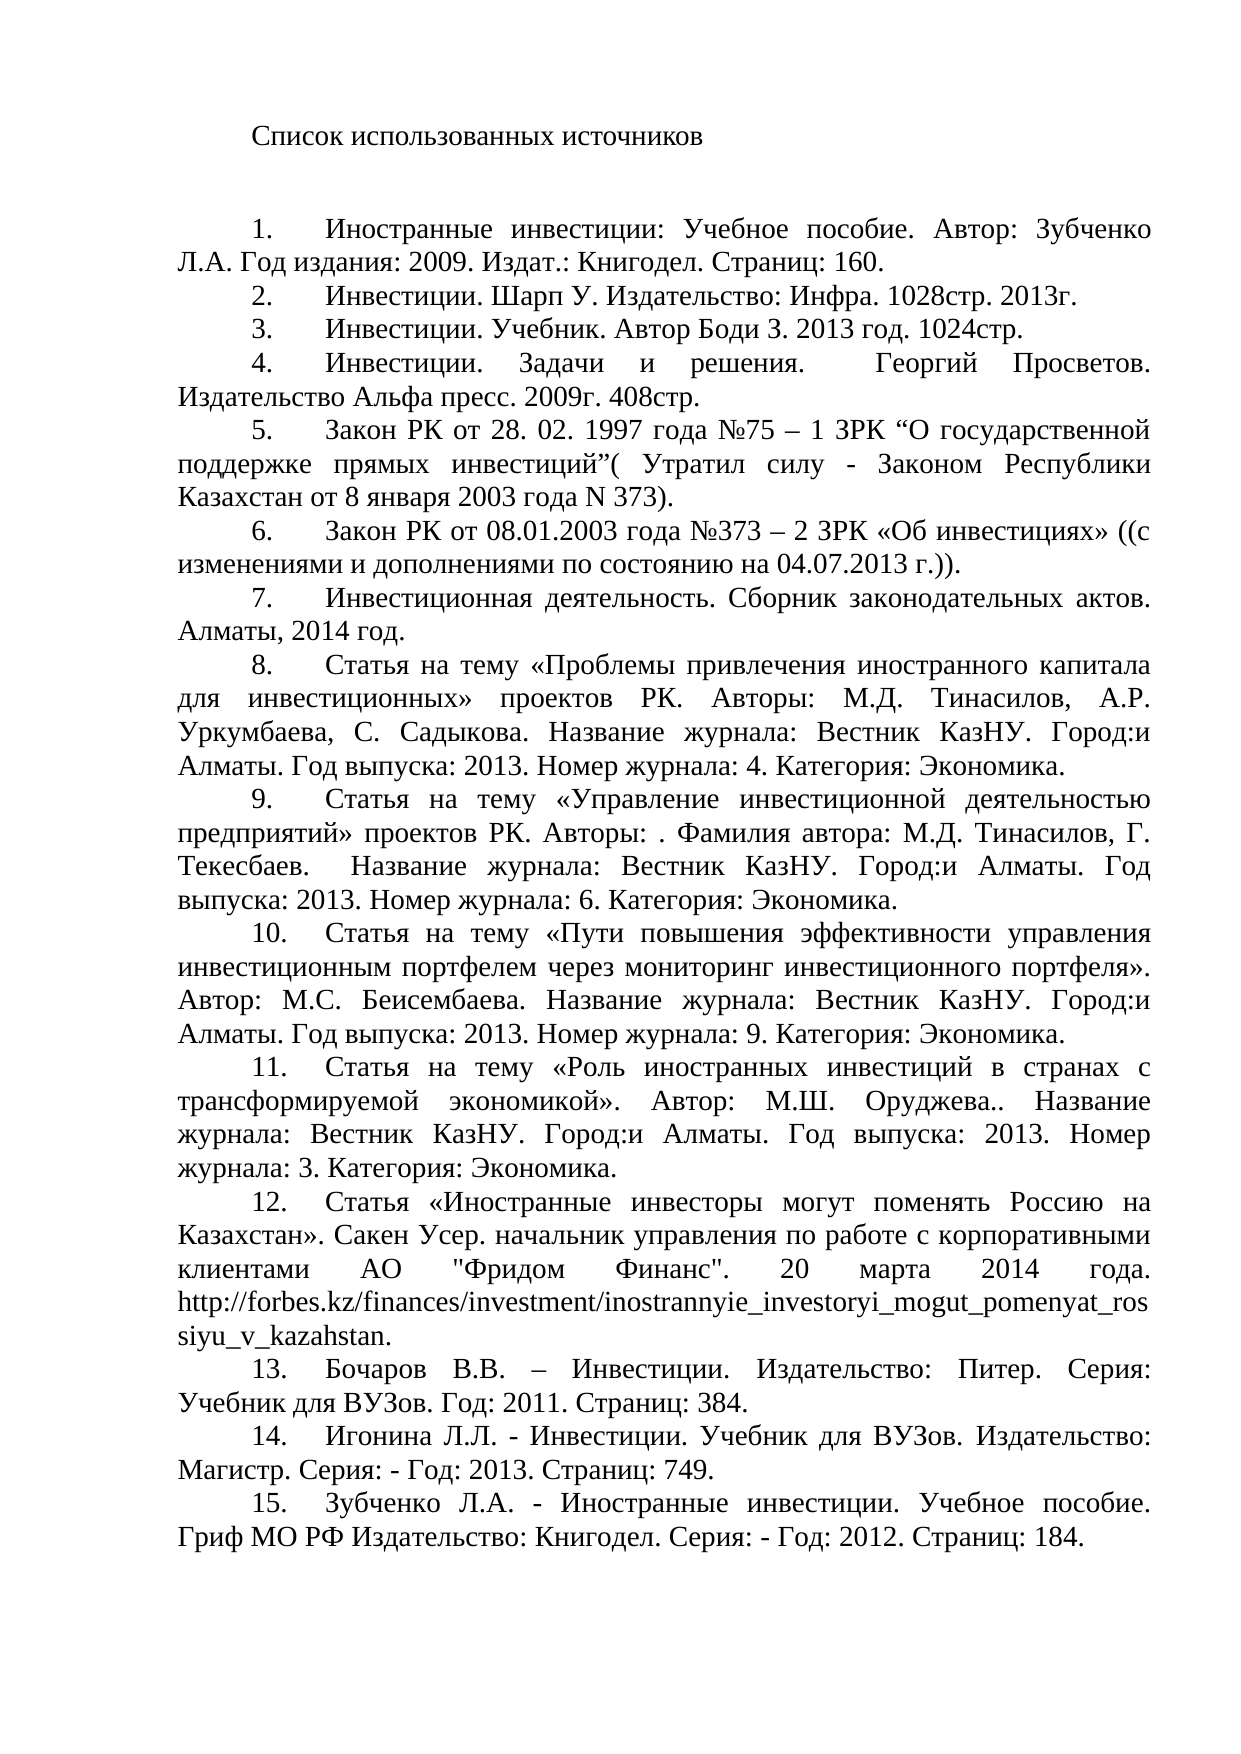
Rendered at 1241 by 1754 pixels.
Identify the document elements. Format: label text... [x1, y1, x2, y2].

list Инвестиции. Шарп У. Издательство: Инфра. 1028стр. 2013г. [177, 278, 1152, 312]
list Инвестиции. Учебник. Автор Боди З. 2013 год. 1024стр. [177, 312, 1152, 345]
list Закон РК от 08.01.2003 года №373 – 2 ЗРК «Об инвестициях» ((с изменениями и дополнениями по состоянию на 04.07.2013 г.)). [177, 513, 1152, 580]
list Статья на тему «Управление инвестиционной деятельностью предприятий» проектов РК. Авторы: . Фамилия автора: М.Д. Тинасилов, Г. Текесбаев. Название журнала: Вестник КазНУ. Город:и Алматы. Год выпуска: 2013. Номер журнала: 6. Категория: Экономика. [177, 781, 1152, 915]
list Инвестиционная деятельность. Сборник законодательных актов. Алматы, 2014 год. [177, 580, 1152, 647]
subtitle Список использованных источников [177, 118, 1152, 152]
list Статья «Иностранные инвесторы могут поменять Россию на Казахстан». Сакен Усер. начальник управления по работе с корпоративными клиентами АО "Фридом Финанс". 20 марта 2014 года. http://forbes.kz/finances/investment/inostrannyie_investoryi_mogut_pomenyat_rossiyu_v_kazahstan. [177, 1184, 1152, 1351]
list Статья на тему «Роль иностранных инвестиций в странах с трансформируемой экономикой». Автор: М.Ш. Оруджева.. Название журнала: Вестник КазНУ. Город:и Алматы. Год выпуска: 2013. Номер журнала: 3. Категория: Экономика. [177, 1049, 1152, 1184]
list Статья на тему «Пути повышения эффективности управления инвестиционным портфелем через мониторинг инвестиционного портфеля». Автор: М.С. Беисембаева. Название журнала: Вестник КазНУ. Город:и Алматы. Год выпуска: 2013. Номер журнала: 9. Категория: Экономика. [177, 915, 1152, 1049]
list Инвестиции. Задачи и решения. Георгий Просветов. Издательство Альфа пресс. 2009г. 408стр. [177, 345, 1152, 412]
list Бочаров В.В. – Инвестиции. Издательство: Питер. Серия: Учебник для ВУЗов. Год: 2011. Страниц: 384. [177, 1351, 1152, 1418]
list Закон РК от 28. 02. 1997 года №75 – 1 ЗРК “О государственной поддержке прямых инвестиций”( Утратил силу - Законом Республики Казахстан от 8 января 2003 года N 373). [177, 412, 1152, 513]
list Игонина Л.Л. - Инвестиции. Учебник для ВУЗов. Издательство: Магистр. Серия: - Год: 2013. Страниц: 749. [177, 1418, 1152, 1486]
list Зубченко Л.А. - Иностранные инвестиции. Учебное пособие. Гриф МО РФ Издательство: Книгодел. Серия: - Год: 2012. Страниц: 184. [177, 1486, 1152, 1553]
list Статья на тему «Проблемы привлечения иностранного капитала для инвестиционных» проектов РК. Авторы: М.Д. Тинасилов, А.Р. Уркумбаева, С. Садыкова. Название журнала: Вестник КазНУ. Город:и Алматы. Год выпуска: 2013. Номер журнала: 4. Категория: Экономика. [177, 647, 1152, 781]
list Иностранные инвестиции: Учебное пособие. Автор: Зубченко Л.А. Год издания: 2009. Издат.: Книгодел. Страниц: 160. [177, 211, 1152, 278]
